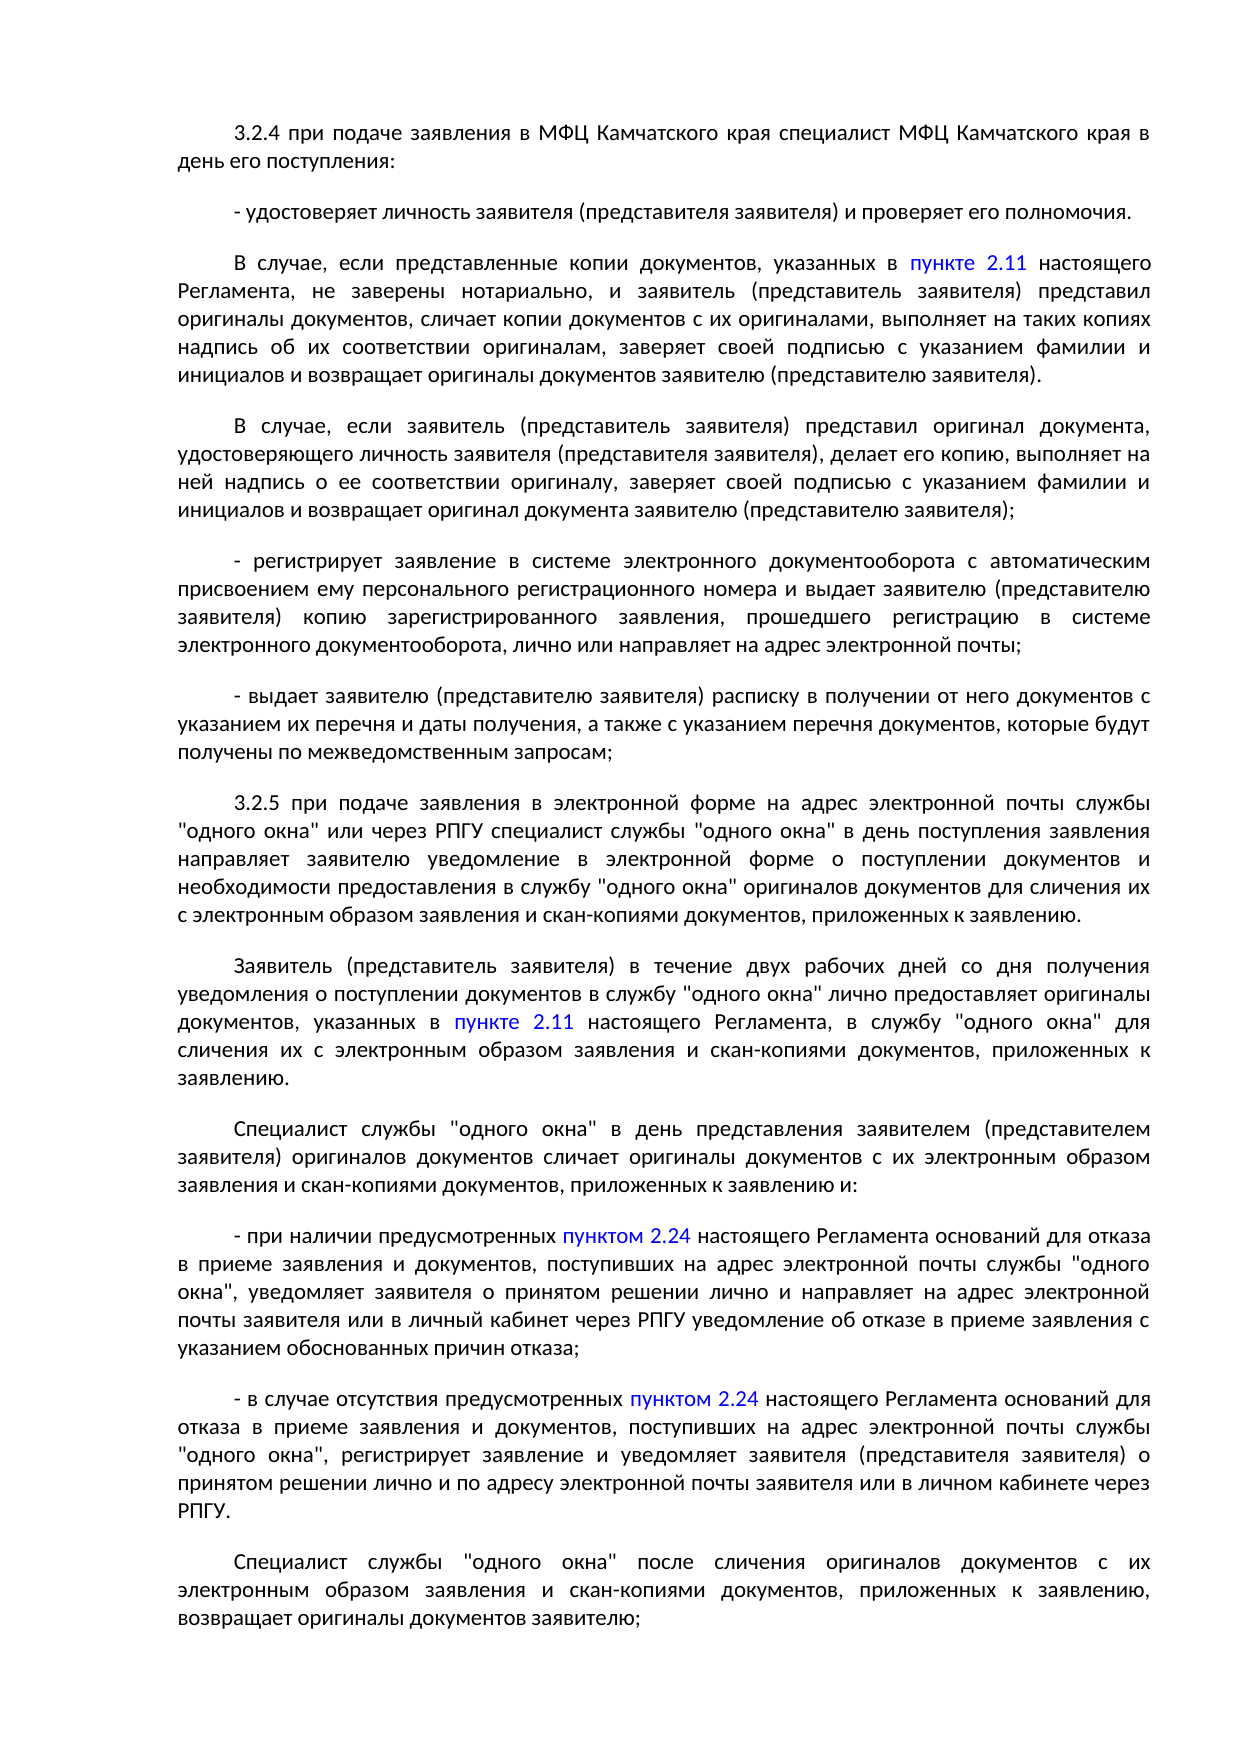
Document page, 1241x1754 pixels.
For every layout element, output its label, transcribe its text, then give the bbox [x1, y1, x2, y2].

text - в случае отсутствия предусмотренных пунктом 2.24 настоящего Регламента оснований для отказа в приеме заявления и документов, поступивших на адрес электронной почты службы "одного окна", регистрирует заявление и уведомляет заявителя (представителя заявителя) о принятом решении лично и по адресу электронной почты заявителя или в личном кабинете через РПГУ. [177, 1384, 1152, 1524]
text В случае, если заявитель (представитель заявителя) представил оригинал документа, удостоверяющего личность заявителя (представителя заявителя), делает его копию, выполняет на ней надпись о ее соответствии оригиналу, заверяет своей подписью с указанием фамилии и инициалов и возвращает оригинал документа заявителю (представителю заявителя); [177, 411, 1152, 523]
text 3.2.5 при подаче заявления в электронной форме на адрес электронной почты службы "одного окна" или через РПГУ специалист службы "одного окна" в день поступления заявления направляет заявителю уведомление в электронной форме о поступлении документов и необходимости предоставления в службу "одного окна" оригиналов документов для сличения их с электронным образом заявления и скан-копиями документов, приложенных к заявлению. [177, 788, 1152, 928]
text Специалист службы "одного окна" после сличения оригиналов документов с их электронным образом заявления и скан-копиями документов, приложенных к заявлению, возвращает оригиналы документов заявителю; [177, 1547, 1152, 1631]
text - при наличии предусмотренных пунктом 2.24 настоящего Регламента оснований для отказа в приеме заявления и документов, поступивших на адрес электронной почты службы "одного окна", уведомляет заявителя о принятом решении лично и направляет на адрес электронной почты заявителя или в личный кабинет через РПГУ уведомление об отказе в приеме заявления с указанием обоснованных причин отказа; [177, 1221, 1152, 1361]
text Заявитель (представитель заявителя) в течение двух рабочих дней со дня получения уведомления о поступлении документов в службу "одного окна" лично предоставляет оригиналы документов, указанных в пункте 2.11 настоящего Регламента, в службу "одного окна" для сличения их с электронным образом заявления и скан-копиями документов, приложенных к заявлению. [177, 951, 1152, 1091]
text - регистрирует заявление в системе электронного документооборота с автоматическим присвоением ему персонального регистрационного номера и выдает заявителю (представителю заявителя) копию зарегистрированного заявления, прошедшего регистрацию в системе электронного документооборота, лично или направляет на адрес электронной почты; [177, 546, 1152, 658]
text В случае, если представленные копии документов, указанных в пункте 2.11 настоящего Регламента, не заверены нотариально, и заявитель (представитель заявителя) представил оригиналы документов, сличает копии документов с их оригиналами, выполняет на таких копиях надпись об их соответствии оригиналам, заверяет своей подписью с указанием фамилии и инициалов и возвращает оригиналы документов заявителю (представителю заявителя). [177, 248, 1152, 388]
text Специалист службы "одного окна" в день представления заявителем (представителем заявителя) оригиналов документов сличает оригиналы документов с их электронным образом заявления и скан-копиями документов, приложенных к заявлению и: [177, 1114, 1152, 1198]
text - выдает заявителю (представителю заявителя) расписку в получении от него документов с указанием их перечня и даты получения, а также с указанием перечня документов, которые будут получены по межведомственным запросам; [177, 681, 1152, 765]
text - удостоверяет личность заявителя (представителя заявителя) и проверяет его полномочия. [177, 197, 1152, 225]
text 3.2.4 при подаче заявления в МФЦ Камчатского края специалист МФЦ Камчатского края в день его поступления: [177, 118, 1152, 174]
